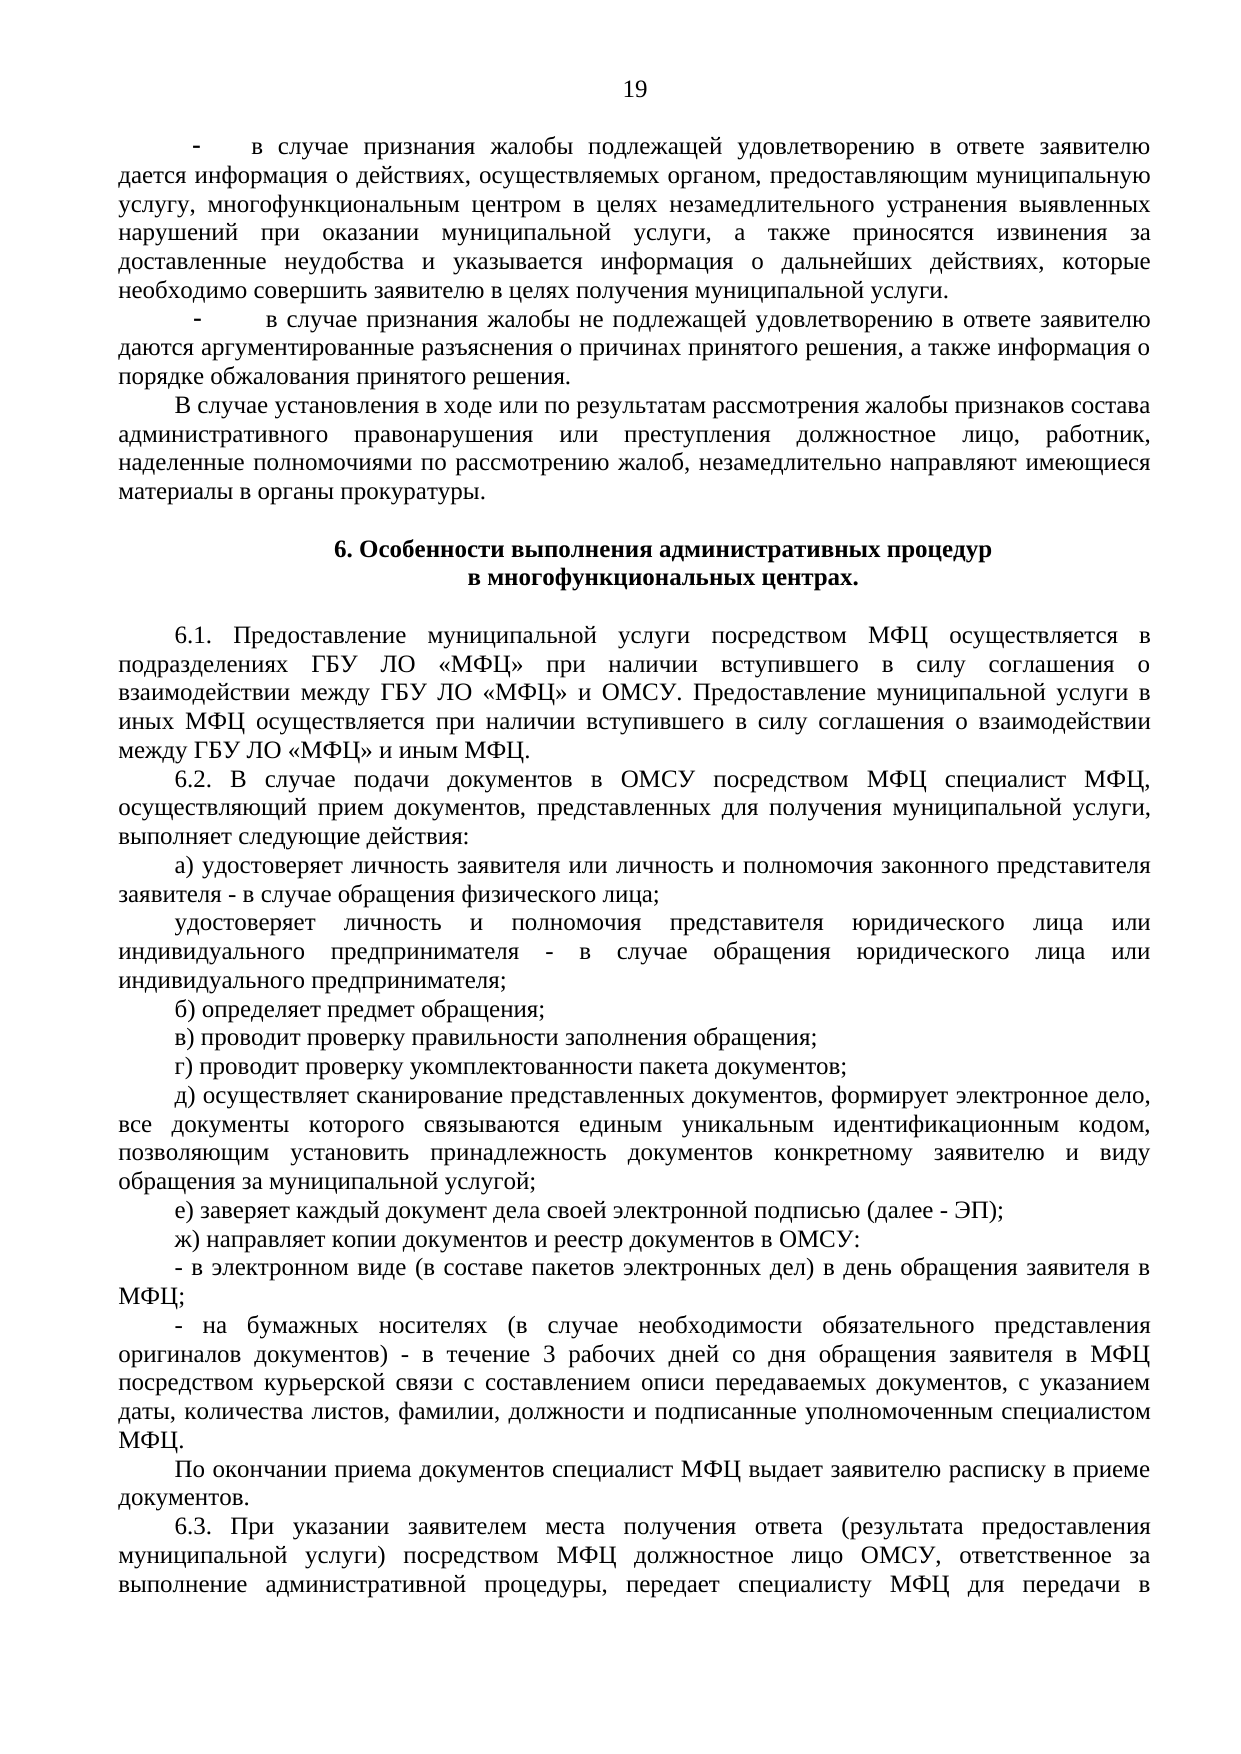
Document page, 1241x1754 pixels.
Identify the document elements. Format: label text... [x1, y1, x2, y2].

text - на бумажных носителях (в случае необходимости обязательного представления оригиналов документов) - в течение 3 рабочих дней со дня обращения заявителя в МФЦ посредством курьерской связи с составлением описи передаваемых документов, с указанием даты, количества листов, фамилии, должности и подписанные уполномоченным специалистом МФЦ. [118, 1310, 1152, 1454]
text в многофункциональных центрах. [118, 562, 1152, 591]
text а) удостоверяет личность заявителя или личность и полномочия законного представителя заявителя - в случае обращения физического лица; [118, 850, 1152, 907]
text 6.1. Предоставление муниципальной услуги посредством МФЦ осуществляется в подразделениях ГБУ ЛО «МФЦ» при наличии вступившего в силу соглашения о взаимодействии между ГБУ ЛО «МФЦ» и ОМСУ. Предоставление муниципальной услуги в иных МФЦ осуществляется при наличии вступившего в силу соглашения о взаимодействии между ГБУ ЛО «МФЦ» и иным МФЦ. [118, 620, 1152, 764]
text удостоверяет личность и полномочия представителя юридического лица или индивидуального предпринимателя - в случае обращения юридического лица или индивидуального предпринимателя; [118, 907, 1152, 994]
text По окончании приема документов специалист МФЦ выдает заявителю расписку в приеме документов. [118, 1454, 1152, 1511]
text В случае установления в ходе или по результатам рассмотрения жалобы признаков состава административного правонарушения или преступления должностное лицо, работник, наделенные полномочиями по рассмотрению жалоб, незамедлительно направляют имеющиеся материалы в органы прокуратуры. [118, 390, 1152, 505]
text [118, 1511, 1152, 1597]
text г) проводит проверку укомплектованности пакета документов; [118, 1051, 1152, 1080]
text е) заверяет каждый документ дела своей электронной подписью (далее - ЭП); [118, 1195, 1152, 1224]
list в случае признания жалобы не подлежащей удовлетворению в ответе заявителю даются аргументированные разъяснения о причинах принятого решения, а также информация о порядке обжалования принятого решения. [118, 304, 1152, 390]
list в случае признания жалобы подлежащей удовлетворению в ответе заявителю дается информация о действиях, осуществляемых органом, предоставляющим муниципальную услугу, многофункциональным центром в целях незамедлительного устранения выявленных нарушений при оказании муниципальной услуги, а также приносятся извинения за доставленные неудобства и указывается информация о дальнейших действиях, которые необходимо совершить заявителю в целях получения муниципальной услуги. [118, 131, 1152, 304]
text - в электронном виде (в составе пакетов электронных дел) в день обращения заявителя в МФЦ; [118, 1252, 1152, 1310]
text в) проводит проверку правильности заполнения обращения; [118, 1022, 1152, 1051]
text б) определяет предмет обращения; [118, 994, 1152, 1022]
text ж) направляет копии документов и реестр документов в ОМСУ: [118, 1224, 1152, 1252]
text 6.2. В случае подачи документов в ОМСУ посредством МФЦ специалист МФЦ, осуществляющий прием документов, представленных для получения муниципальной услуги, выполняет следующие действия: [118, 764, 1152, 850]
text 6. Особенности выполнения административных процедур [118, 534, 1152, 562]
text д) осуществляет сканирование представленных документов, формирует электронное дело, все документы которого связываются единым уникальным идентификационным кодом, позволяющим установить принадлежность документов конкретному заявителю и виду обращения за муниципальной услугой; [118, 1080, 1152, 1195]
